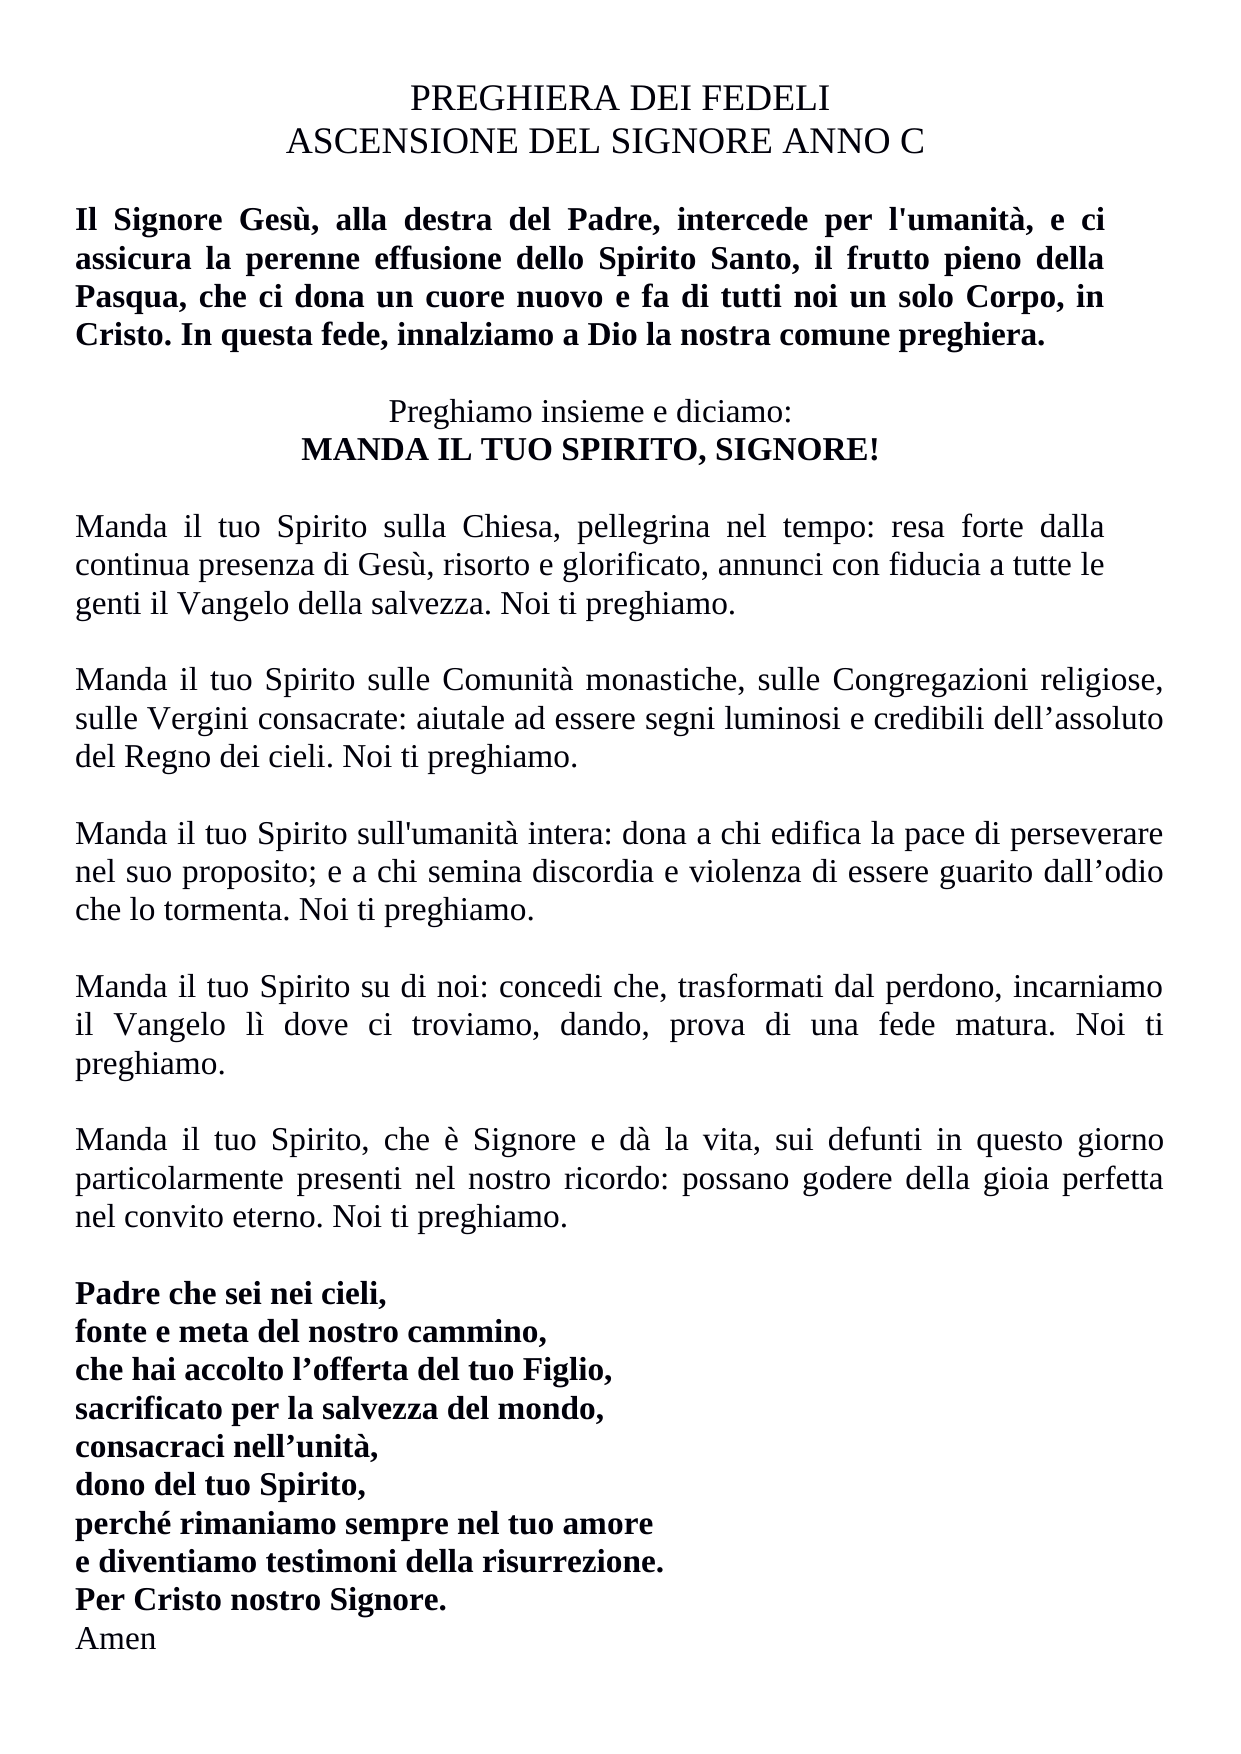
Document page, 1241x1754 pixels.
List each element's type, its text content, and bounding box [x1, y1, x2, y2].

text Per Cristo nostro Signore. [75, 1579, 1106, 1618]
text MANDA IL TUO SPIRITO, SIGNORE! [75, 429, 1106, 468]
text Manda il tuo Spirito, che è Signore e dà la vita, sui defunti in questo giorno particolarmente presenti nel nostro ricordo: possano godere della gioia perfetta nel convito eterno. Noi ti preghiamo. [75, 1119, 1165, 1234]
text Il Signore Gesù, alla destra del Padre, intercede per l'umanità, e ci assicura la perenne effusione dello Spirito Santo, il frutto pieno della Pasqua, che ci dona un cuore nuovo e fa di tutti noi un solo Corpo, in Cristo. In questa fede, innalziamo a Dio la nostra comune preghiera. [75, 199, 1106, 353]
text Preghiamo insieme e diciamo: [75, 391, 1106, 429]
text che hai accolto l’offerta del tuo Figlio, [75, 1349, 1106, 1388]
text perché rimaniamo sempre nel tuo amore [75, 1503, 1106, 1541]
text Manda il tuo Spirito sull'umanità intera: dona a chi edifica la pace di perseverare nel suo proposito; e a chi semina discordia e violenza di essere guarito dall’odio che lo tormenta. Noi ti preghiamo. [75, 813, 1165, 928]
text Manda il tuo Spirito sulla Chiesa, pellegrina nel tempo: resa forte dalla continua presenza di Gesù, risorto e glorificato, annunci con fiducia a tutte le genti il Vangelo della salvezza. Noi ti preghiamo. [75, 506, 1106, 621]
text Padre che sei nei cieli, [75, 1273, 1106, 1311]
text dono del tuo Spirito, [75, 1464, 1106, 1503]
text Amen [75, 1618, 1106, 1656]
text ASCENSIONE DEL SIGNORE ANNO C [75, 118, 1136, 161]
text fonte e meta del nostro cammino, [75, 1311, 1106, 1349]
text Manda il tuo Spirito sulle Comunità monastiche, sulle Congregazioni religiose, sulle Vergini consacrate: aiutale ad essere segni luminosi e credibili dell’assoluto del Regno dei cieli. Noi ti preghiamo. [75, 659, 1165, 774]
text sacrificato per la salvezza del mondo, [75, 1388, 1106, 1426]
text e diventiamo testimoni della risurrezione. [75, 1541, 1106, 1579]
text Manda il tuo Spirito su di noi: concedi che, trasformati dal perdono, incarniamo il Vangelo lì dove ci troviamo, dando, prova di una fede matura. Noi ti preghiamo. [75, 966, 1165, 1081]
text PREGHIERA DEI FEDELI [75, 75, 1165, 118]
text consacraci nell’unità, [75, 1426, 1106, 1464]
